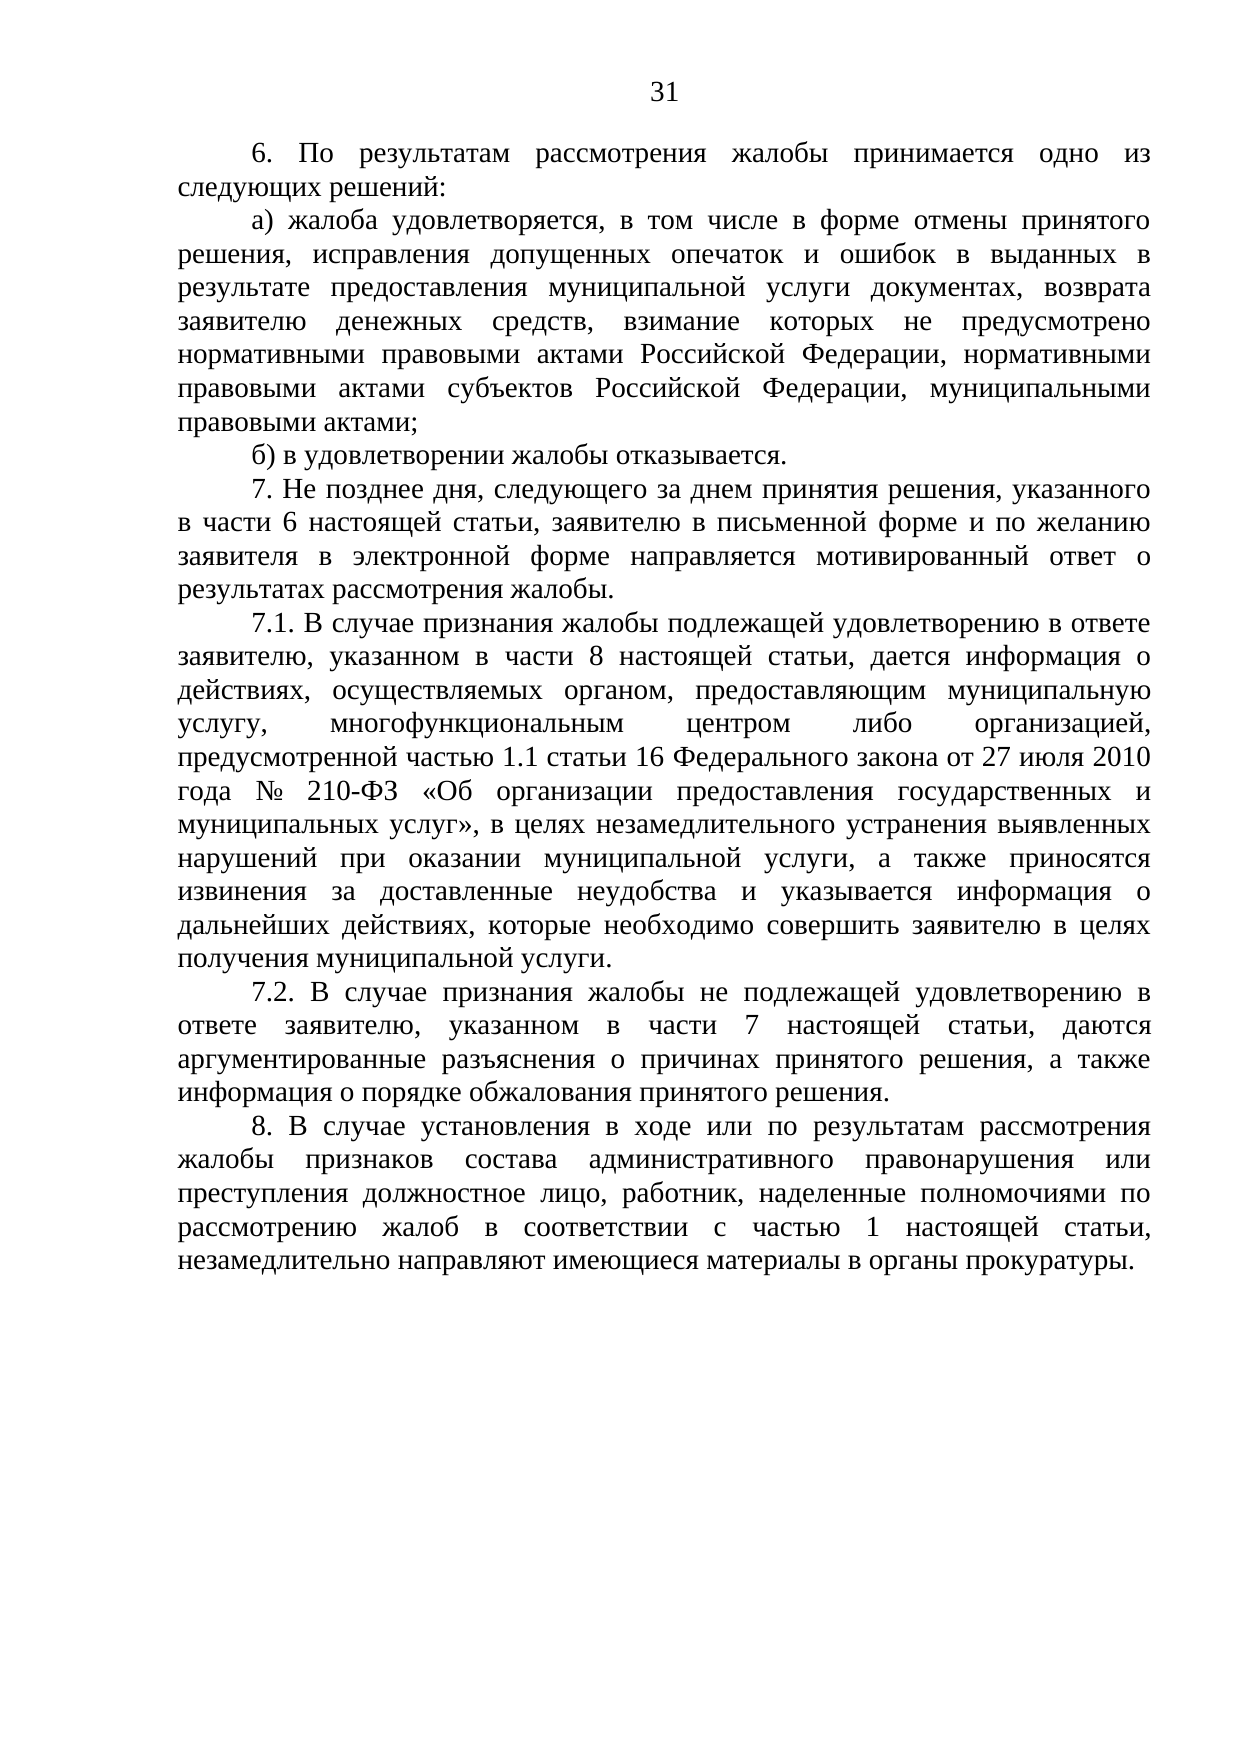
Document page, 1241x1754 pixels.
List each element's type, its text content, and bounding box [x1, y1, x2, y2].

text 7. Не позднее дня, следующего за днем принятия решения, указанного в части 6 настоящей статьи, заявителю в письменной форме и по желанию заявителя в электронной форме направляется мотивированный ответ о результатах рассмотрения жалобы. [177, 471, 1152, 605]
text б) в удовлетворении жалобы отказывается. [177, 437, 1152, 471]
text а) жалоба удовлетворяется, в том числе в форме отмены принятого решения, исправления допущенных опечаток и ошибок в выданных в результате предоставления муниципальной услуги документах, возврата заявителю денежных средств, взимание которых не предусмотрено нормативными правовыми актами Российской Федерации, нормативными правовыми актами субъектов Российской Федерации, муниципальными правовыми актами; [177, 202, 1152, 437]
text 8. В случае установления в ходе или по результатам рассмотрения жалобы признаков состава административного правонарушения или преступления должностное лицо, работник, наделенные полномочиями по рассмотрению жалоб в соответствии с частью 1 настоящей статьи, незамедлительно направляют имеющиеся материалы в органы прокуратуры. [177, 1108, 1152, 1276]
text 7.1. В случае признания жалобы подлежащей удовлетворению в ответе заявителю, указанном в части 8 настоящей статьи, дается информация о действиях, осуществляемых органом, предоставляющим муниципальную услугу, многофункциональным центром либо организацией, предусмотренной частью 1.1 статьи 16 Федерального закона от 27 июля 2010 года № 210-ФЗ «Об организации предоставления государственных и муниципальных услуг», в целях незамедлительного устранения выявленных нарушений при оказании муниципальной услуги, а также приносятся извинения за доставленные неудобства и указывается информация о дальнейших действиях, которые необходимо совершить заявителю в целях получения муниципальной услуги. [177, 605, 1152, 974]
text 6. По результатам рассмотрения жалобы принимается одно из следующих решений: [177, 135, 1152, 202]
text 7.2. В случае признания жалобы не подлежащей удовлетворению в ответе заявителю, указанном в части 7 настоящей статьи, даются аргументированные разъяснения о причинах принятого решения, а также информация о порядке обжалования принятого решения. [177, 974, 1152, 1108]
